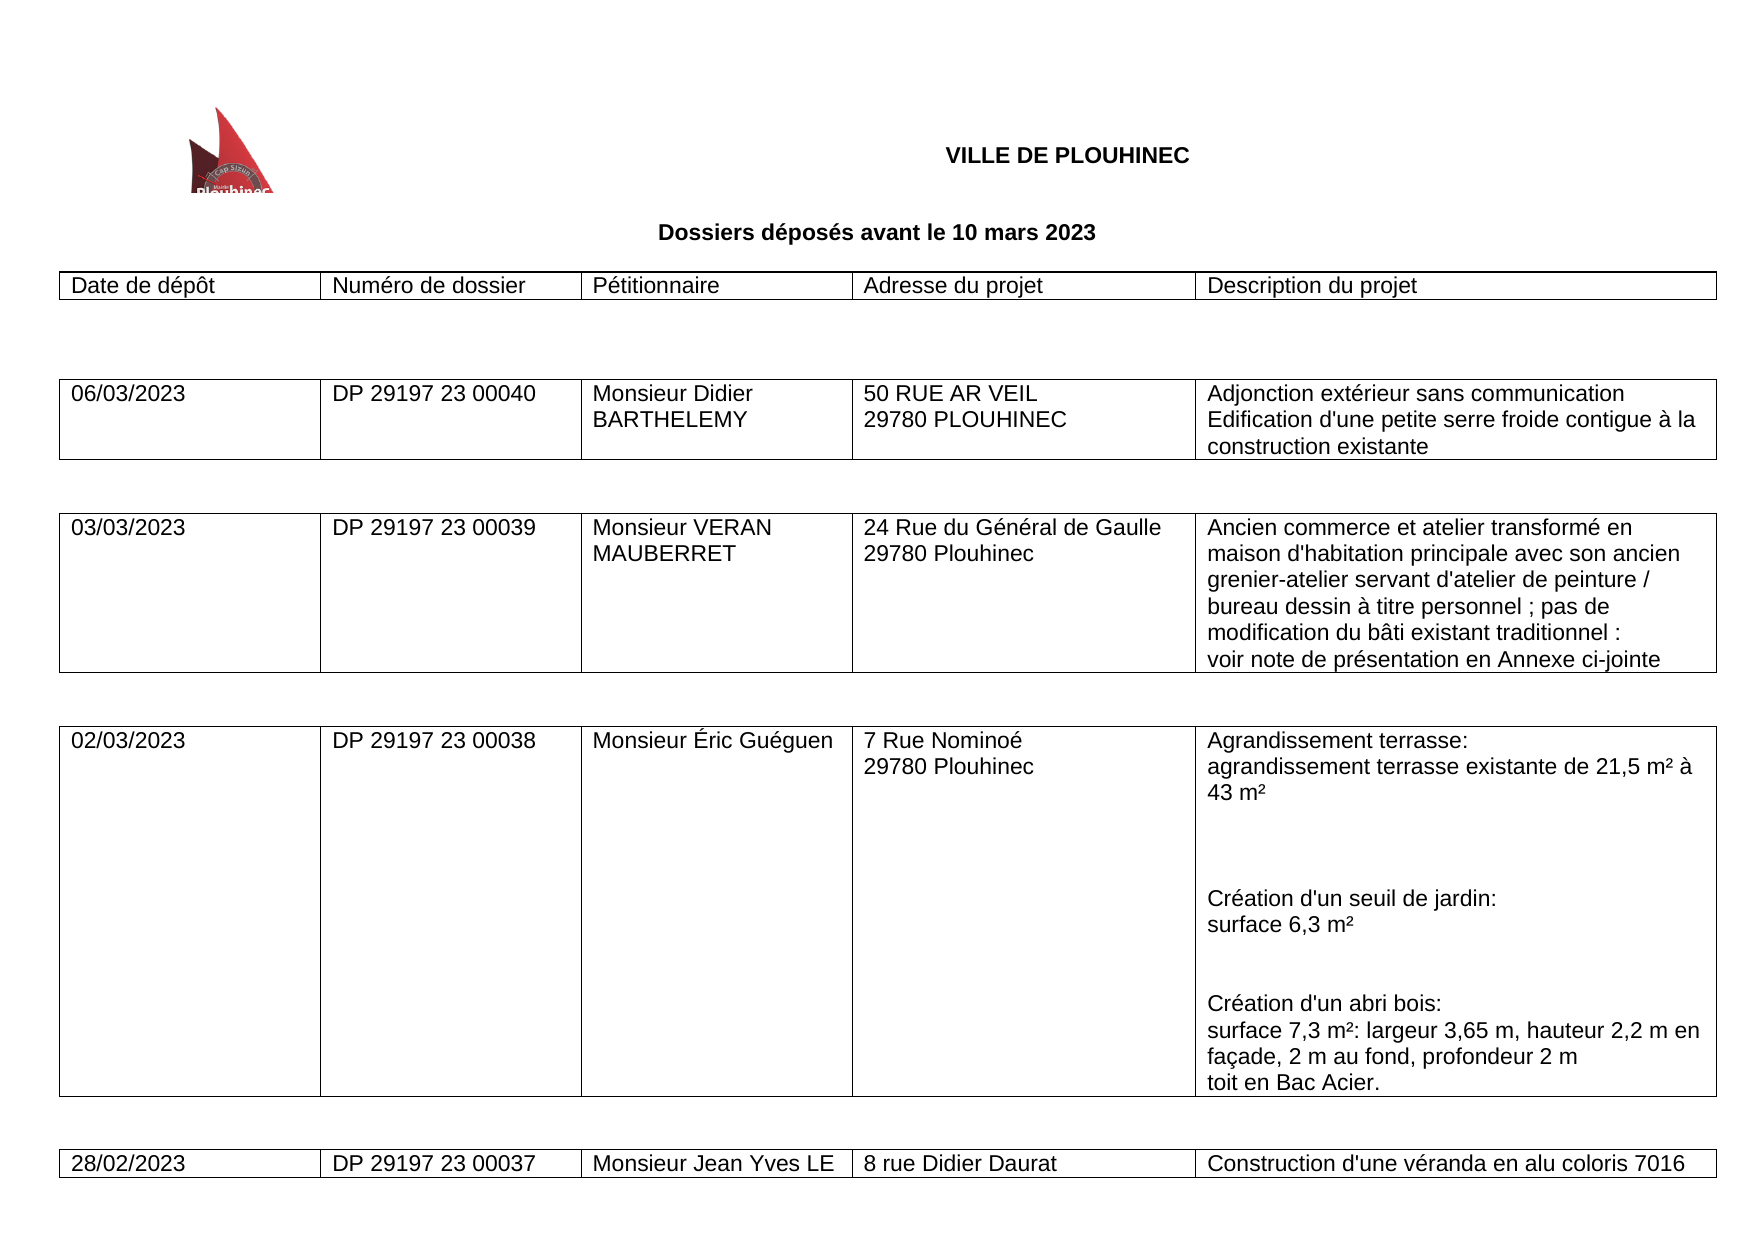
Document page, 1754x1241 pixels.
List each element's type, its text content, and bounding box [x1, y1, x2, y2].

table_header DP 29197 23 00038 [321, 727, 581, 1096]
table_header Description du projet [1196, 273, 1716, 299]
table_header 02/03/2023 [60, 727, 320, 1096]
table_header 24 Rue du Général de Gaulle 29780 Plouhinec [853, 514, 1195, 672]
table_header [59, 59, 419, 192]
table_header 06/03/2023 [60, 380, 320, 459]
table_header DP 29197 23 00037 [321, 1150, 581, 1177]
table_header Monsieur VERAN MAUBERRET [582, 514, 852, 672]
picture [185, 107, 293, 193]
table_header Numéro de dossier [321, 273, 581, 299]
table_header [1196, 1150, 1716, 1177]
table_header 50 RUE AR VEIL 29780 PLOUHINEC [853, 380, 1195, 459]
table_header Pétitionnaire [582, 273, 852, 299]
text Dossiers déposés avant le 10 mars 2023 [59, 219, 1695, 245]
table_header Monsieur Didier BARTHELEMY [582, 380, 852, 459]
table_header 28/02/2023 [60, 1150, 320, 1177]
table_header 7 Rue Nominoé 29780 Plouhinec [853, 727, 1195, 1096]
table_header DP 29197 23 00039 [321, 514, 581, 672]
table_header Agrandissement terrasse: agrandissement terrasse existante de 21,5 m² à 43 m² Création d'un seuil de jardin: surface 6,3 m² Création d'un abri bois: surface 7,3 m²: largeur 3,65 m, hauteur 2,2 m en façade, 2 m au fond, profondeur 2 m toit en Bac Acier. [1196, 727, 1716, 1096]
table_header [582, 1150, 852, 1177]
table_header Date de dépôt [60, 273, 320, 299]
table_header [853, 1150, 1195, 1177]
table_header Monsieur Éric Guéguen [582, 727, 852, 1096]
table_header DP 29197 23 00040 [321, 380, 581, 459]
table_header Adjonction extérieur sans communication Edification d'une petite serre froide contigue à la construction existante [1196, 380, 1716, 459]
table_header VILLE DE Plouhinec [419, 59, 1716, 192]
table_header Adresse du projet [853, 273, 1195, 299]
table_header Ancien commerce et atelier transformé en maison d'habitation principale avec son ancien grenier-atelier servant d'atelier de peinture / bureau dessin à titre personnel ; pas de modification du bâti existant traditionnel : voir note de présentation en Annexe ci-jointe [1196, 514, 1716, 672]
table_header 03/03/2023 [60, 514, 320, 672]
